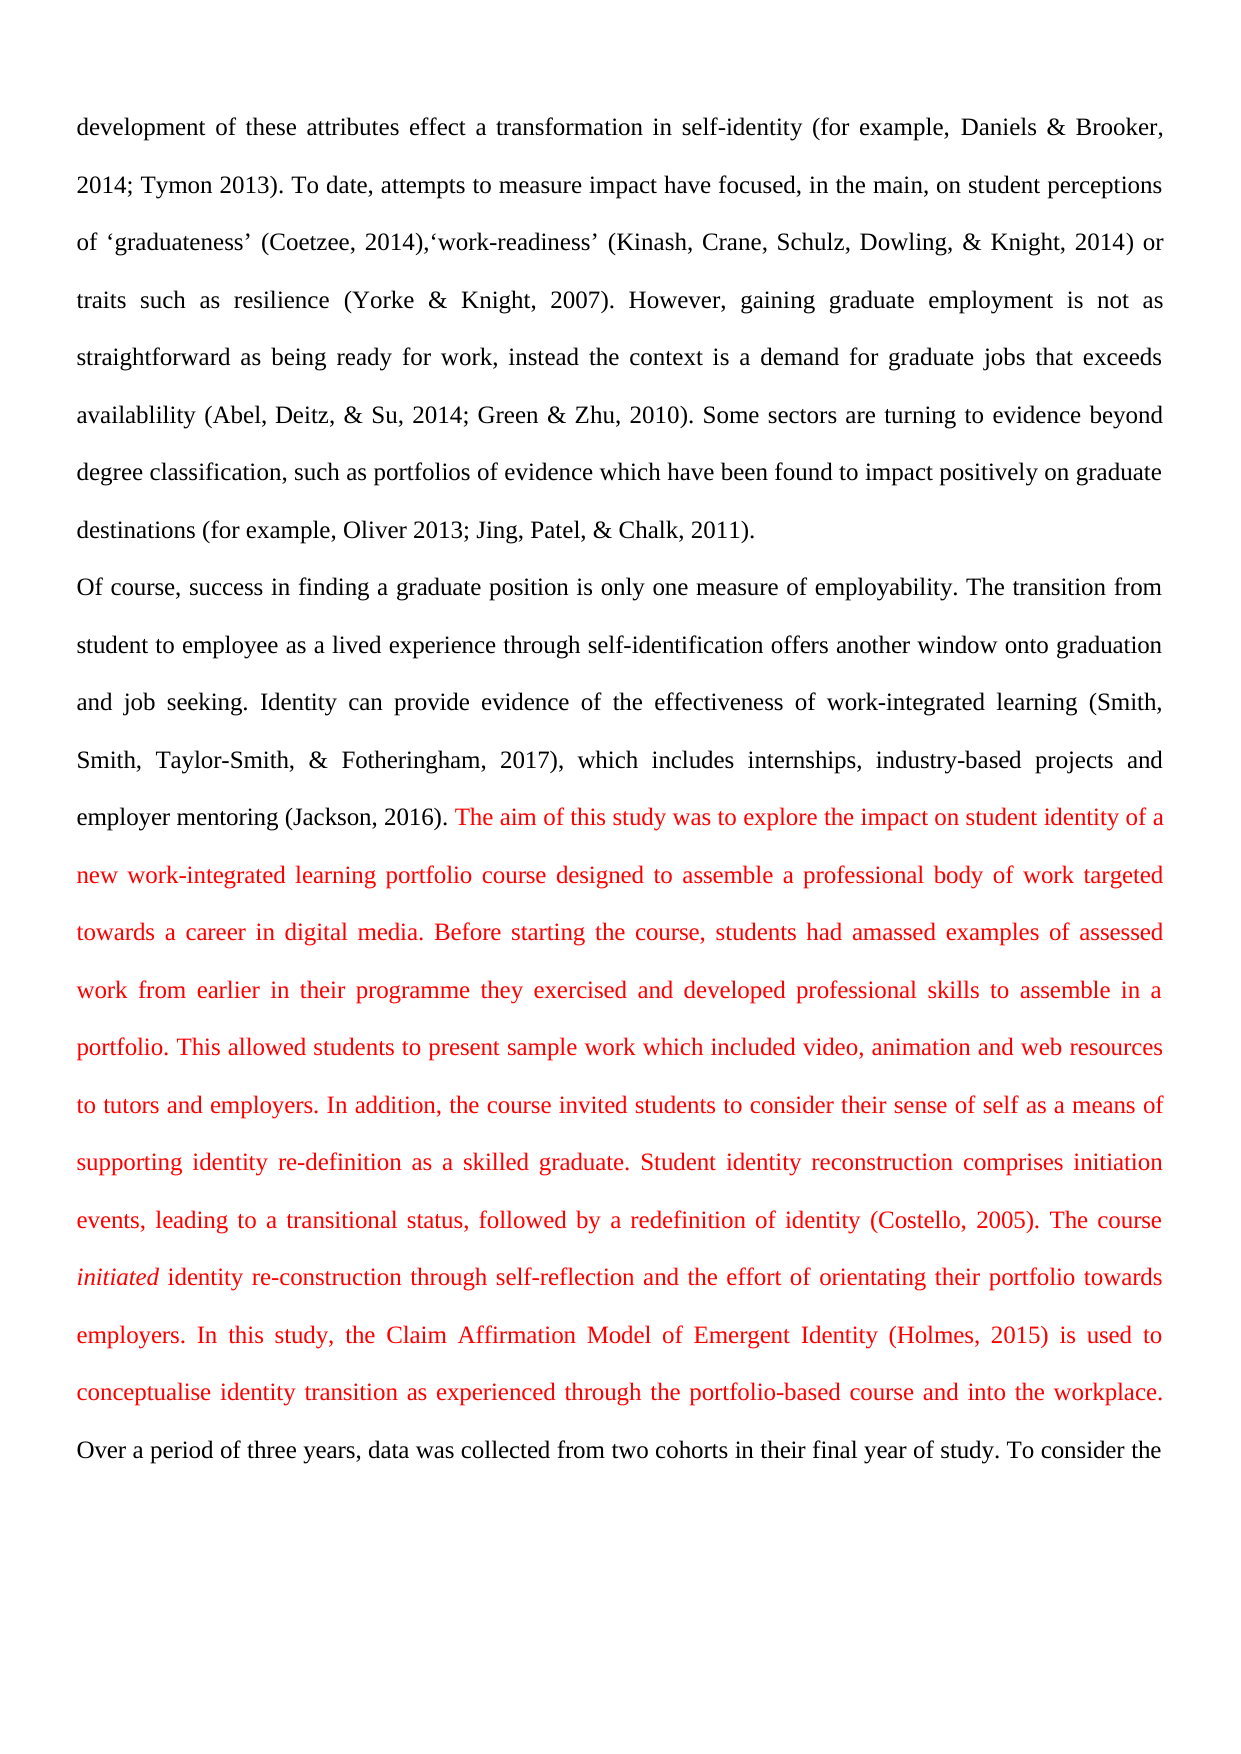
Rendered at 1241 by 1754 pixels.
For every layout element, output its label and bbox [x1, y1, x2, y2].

text [76, 572, 1164, 1464]
text [76, 112, 1164, 544]
